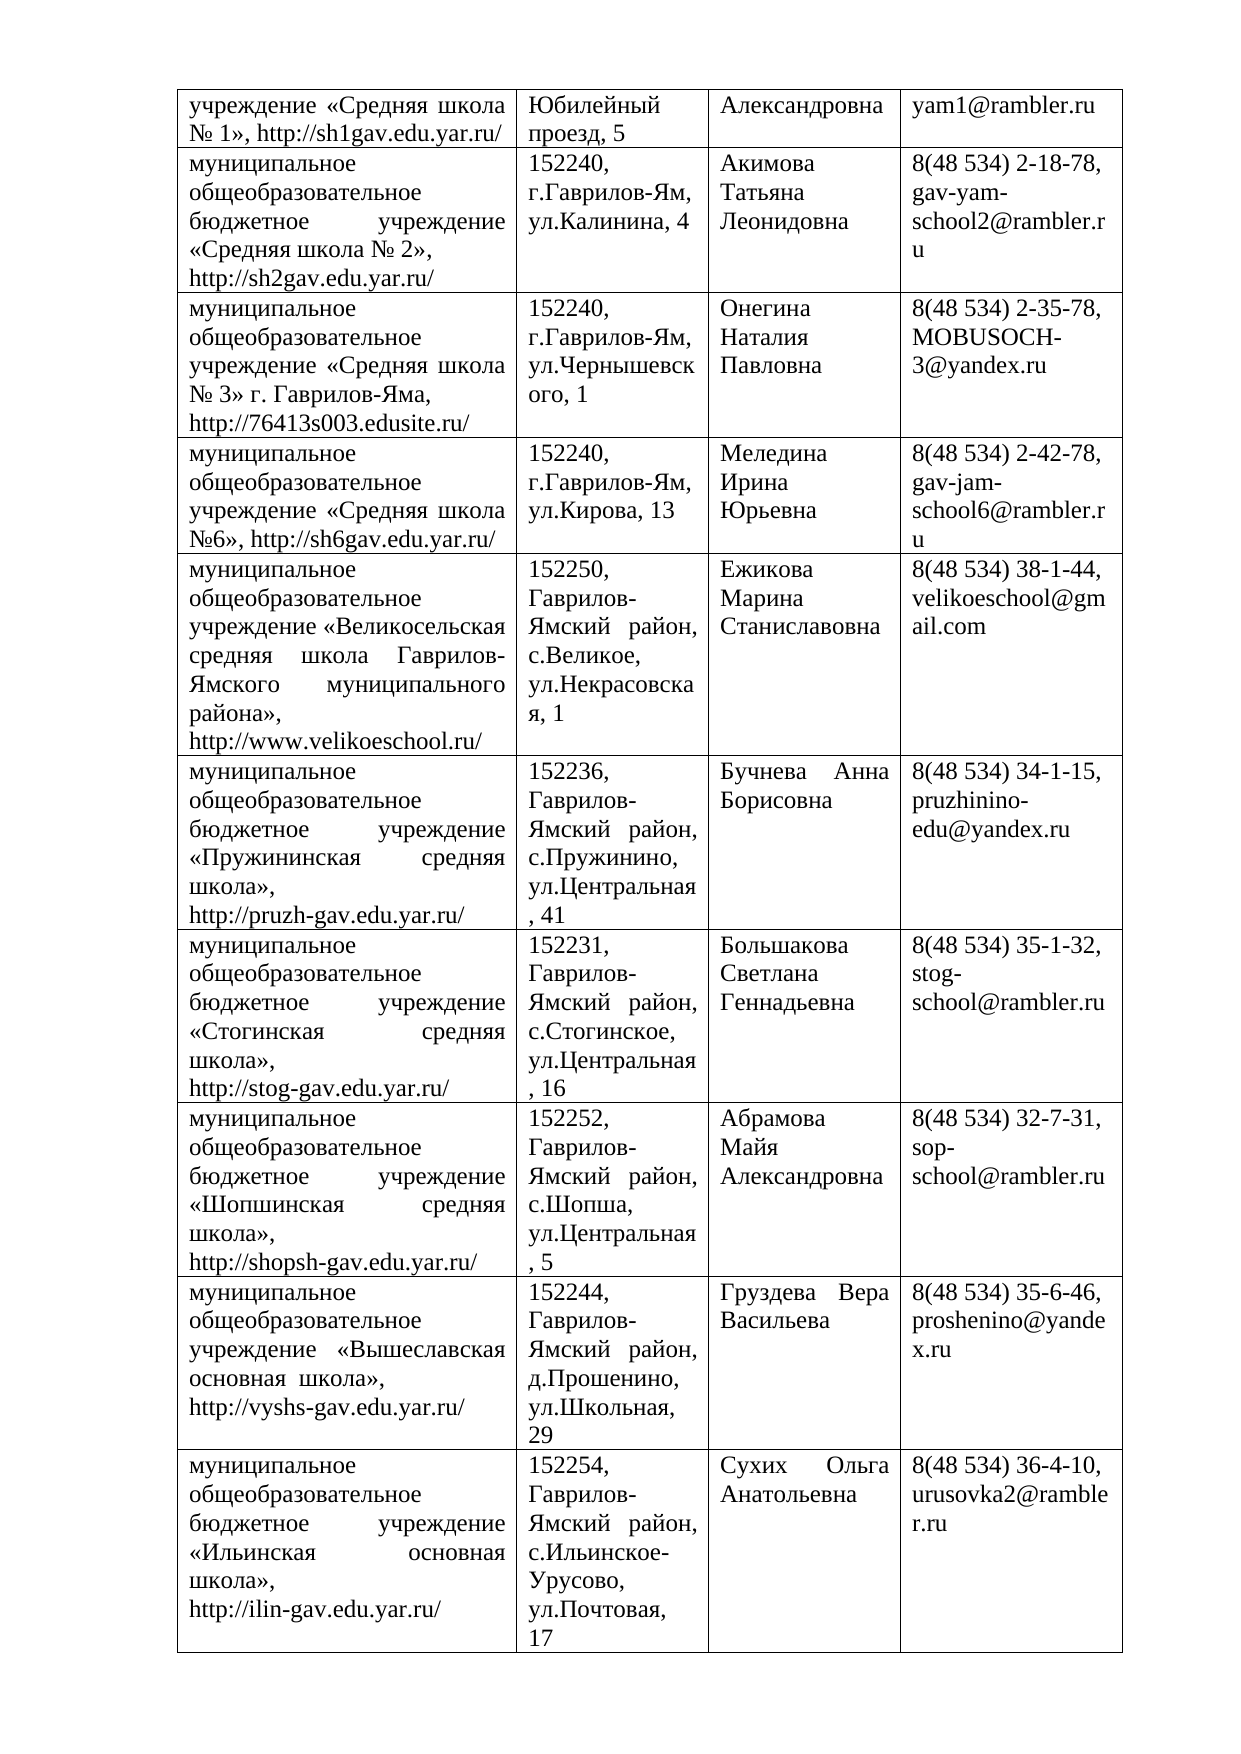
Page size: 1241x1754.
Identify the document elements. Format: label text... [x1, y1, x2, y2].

table_cell 8(48 534) 2-18-78, gav-yam-school2@rambler.ru [901, 148, 1122, 292]
table_cell 8(48 534) 38-1-44, velikoeschool@gmail.com [901, 554, 1122, 755]
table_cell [901, 90, 1122, 147]
table_cell Акимова Татьяна Леонидовна [709, 148, 900, 292]
table_cell муниципальное общеобразовательное бюджетное учреждение «Средняя школа № 2», http://sh2gav.edu.yar.ru/ [178, 148, 516, 292]
table_cell 152244, Гаврилов-Ямский район, д.Прошенино, ул.Школьная, 29 [517, 1277, 708, 1449]
table_cell 8(48 534) 32-7-31, sop-school@rambler.ru [901, 1103, 1122, 1276]
table_cell муниципальное общеобразовательное учреждение «Средняя школа № 3» г. Гаврилов-Яма, http://76413s003.edusite.ru/ [178, 293, 516, 437]
table_cell муниципальное общеобразовательное учреждение «Средняя школа №6», http://sh6gav.edu.yar.ru/ [178, 438, 516, 553]
table_cell Ежикова Марина Станиславовна [709, 554, 900, 755]
table_cell 152236, Гаврилов-Ямский район, с.Пружинино, ул.Центральная, 41 [517, 756, 708, 929]
table_cell муниципальное общеобразовательное учреждение «Вышеславская основная школа», http://vyshs-gav.edu.yar.ru/ [178, 1277, 516, 1449]
table_cell 8(48 534) 35-6-46, proshenino@yandex.ru [901, 1277, 1122, 1449]
table_cell 152240, г.Гаврилов-Ям, ул.Чернышевского, 1 [517, 293, 708, 437]
table_cell 152252, Гаврилов-Ямский район, с.Шопша, ул.Центральная, 5 [517, 1103, 708, 1276]
table_cell 8(48 534) 34-1-15, pruzhinino-edu@yandex.ru [901, 756, 1122, 929]
table_cell муниципальное общеобразовательное бюджетное учреждение «Ильинская основная школа», http://ilin-gav.edu.yar.ru/ [178, 1450, 516, 1652]
table_cell Сухих Ольга Анатольевна [709, 1450, 900, 1652]
table_cell 152250, Гаврилов-Ямский район, с.Великое, ул.Некрасовская, 1 [517, 554, 708, 755]
table_cell Онегина Наталия Павловна [709, 293, 900, 437]
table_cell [709, 90, 900, 147]
table_cell 152240, г.Гаврилов-Ям, ул.Кирова, 13 [517, 438, 708, 553]
table_cell 152231, Гаврилов-Ямский район, с.Стогинское, ул.Центральная, 16 [517, 930, 708, 1102]
table_cell 152240, г.Гаврилов-Ям, ул.Калинина, 4 [517, 148, 708, 292]
table_cell 8(48 534) 35-1-32, stog-school@rambler.ru [901, 930, 1122, 1102]
table_cell Абрамова Майя Александровна [709, 1103, 900, 1276]
table_cell 8(48 534) 2-42-78, gav-jam-school6@rambler.ru [901, 438, 1122, 553]
table_cell муниципальное общеобразовательное бюджетное учреждение «Пружининская средняя школа», http://pruzh-gav.edu.yar.ru/ [178, 756, 516, 929]
table_cell 8(48 534) 2-35-78, MOBUSOCH-3@yandex.ru [901, 293, 1122, 437]
table_cell Большакова Светлана Геннадьевна [709, 930, 900, 1102]
table_cell Груздева Вера Васильева [709, 1277, 900, 1449]
table_cell Меледина Ирина Юрьевна [709, 438, 900, 553]
table_cell муниципальное общеобразовательное бюджетное учреждение «Стогинская средняя школа», http://stog-gav.edu.yar.ru/ [178, 930, 516, 1102]
table_cell Бучнева Анна Борисовна [709, 756, 900, 929]
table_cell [178, 90, 516, 147]
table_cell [517, 90, 708, 147]
table_cell 8(48 534) 36-4-10, urusovka2@rambler.ru [901, 1450, 1122, 1652]
table_cell муниципальное общеобразовательное учреждение «Великосельская средняя школа Гаврилов-Ямского муниципального района», http://www.velikoeschool.ru/ [178, 554, 516, 755]
table_cell муниципальное общеобразовательное бюджетное учреждение «Шопшинская средняя школа», http://shopsh-gav.edu.yar.ru/ [178, 1103, 516, 1276]
table_cell 152254, Гаврилов-Ямский район, с.Ильинское-Урусово, ул.Почтовая, 17 [517, 1450, 708, 1652]
